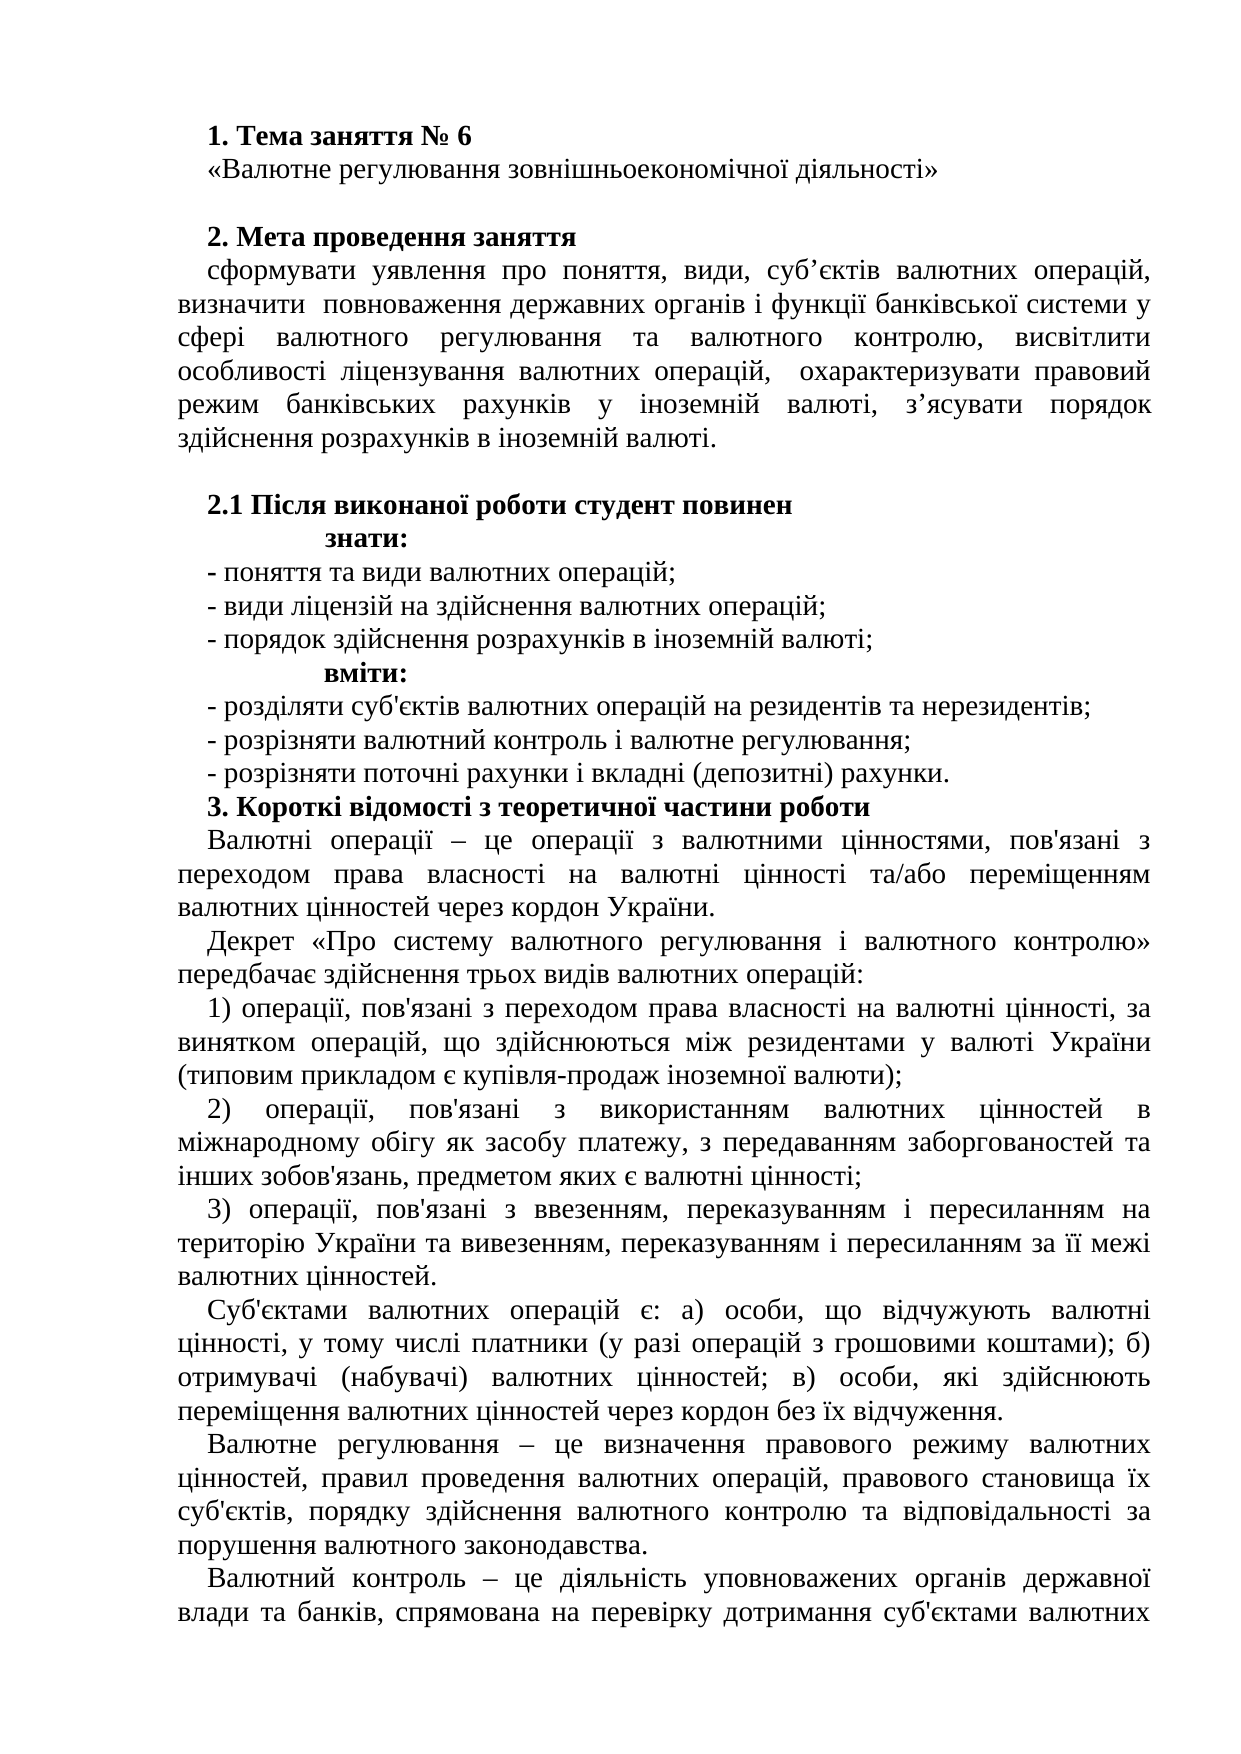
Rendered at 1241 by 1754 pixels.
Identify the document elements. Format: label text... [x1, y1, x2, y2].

text Суб'єктами валютних операцій є: а) особи, що відчужують валютні цінності, у тому числі платники (у разі операцій з грошовими коштами); б) отримувачі (набувачі) валютних цінностей; в) особи, які здійснюють переміщення валютних цінностей через кордон без їх відчуження. [177, 1292, 1152, 1426]
text - розрізняти валютний контроль і валютне регулювання; [177, 722, 1152, 755]
text 3. Короткі відомості з теоретичної частини роботи [177, 789, 1152, 822]
text 1. Тема заняття № 6 [177, 118, 1152, 152]
text «Валютне регулювання зовнішньоекономічної діяльності» [177, 152, 1152, 185]
text Декрет «Про систему валютного регулювання і валютного контролю» передбачає здійснення трьох видів валютних операцій: [177, 923, 1152, 990]
text 2. Мета проведення заняття [177, 219, 1152, 252]
text 1) операції, пов'язані з переходом права власності на валютні цінності, за винятком операцій, що здійснюються між резидентами у валюті України (типовим прикладом є купівля-продаж іноземної валюти); [177, 990, 1152, 1091]
text 2.1 Після виконаної роботи студент повинен [177, 487, 1152, 521]
text 2) операції, пов'язані з використанням валютних цінностей в міжнародному обігу як засобу платежу, з передаванням заборгованостей та інших зобов'язань, предметом яких є валютні цінності; [177, 1091, 1152, 1191]
text - розділяти суб'єктів валютних операцій на резидентів та нерезидентів; [177, 688, 1152, 722]
text - поняття та види валютних операцій; [177, 554, 1152, 588]
text вміти: [177, 655, 1152, 688]
text Валютні операції – це операції з валютними цінностями, пов'язані з переходом права власності на валютні цінності та/або переміщенням валютних цінностей через кордон України. [177, 822, 1152, 923]
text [177, 1560, 1152, 1627]
text - порядок здійснення розрахунків в іноземній валюті; [177, 621, 1152, 655]
text знати: [177, 521, 1152, 554]
text - види ліцензій на здійснення валютних операцій; [177, 588, 1152, 621]
text сформувати уявлення про поняття, види, суб’єктів валютних операцій, визначити повноваження державних органів і функції банківської системи у сфері валютного регулювання та валютного контролю, висвітлити особливості ліцензування валютних операцій, охарактеризувати правовий режим банківських рахунків у іноземній валюті, з’ясувати порядок здійснення розрахунків в іноземній валюті. [177, 252, 1152, 453]
text - розрізняти поточні рахунки і вкладні (депозитні) рахунки. [177, 755, 1152, 789]
text 3) операції, пов'язані з ввезенням, переказуванням і пересиланням на територію України та вивезенням, переказуванням і пересиланням за її межі валютних цінностей. [177, 1191, 1152, 1292]
text Валютне регулювання – це визначення правового режиму валютних цінностей, правил проведення валютних операцій, правового становища їх суб'єктів, порядку здійснення валютного контролю та відповідальності за порушення валютного законодавства. [177, 1426, 1152, 1560]
